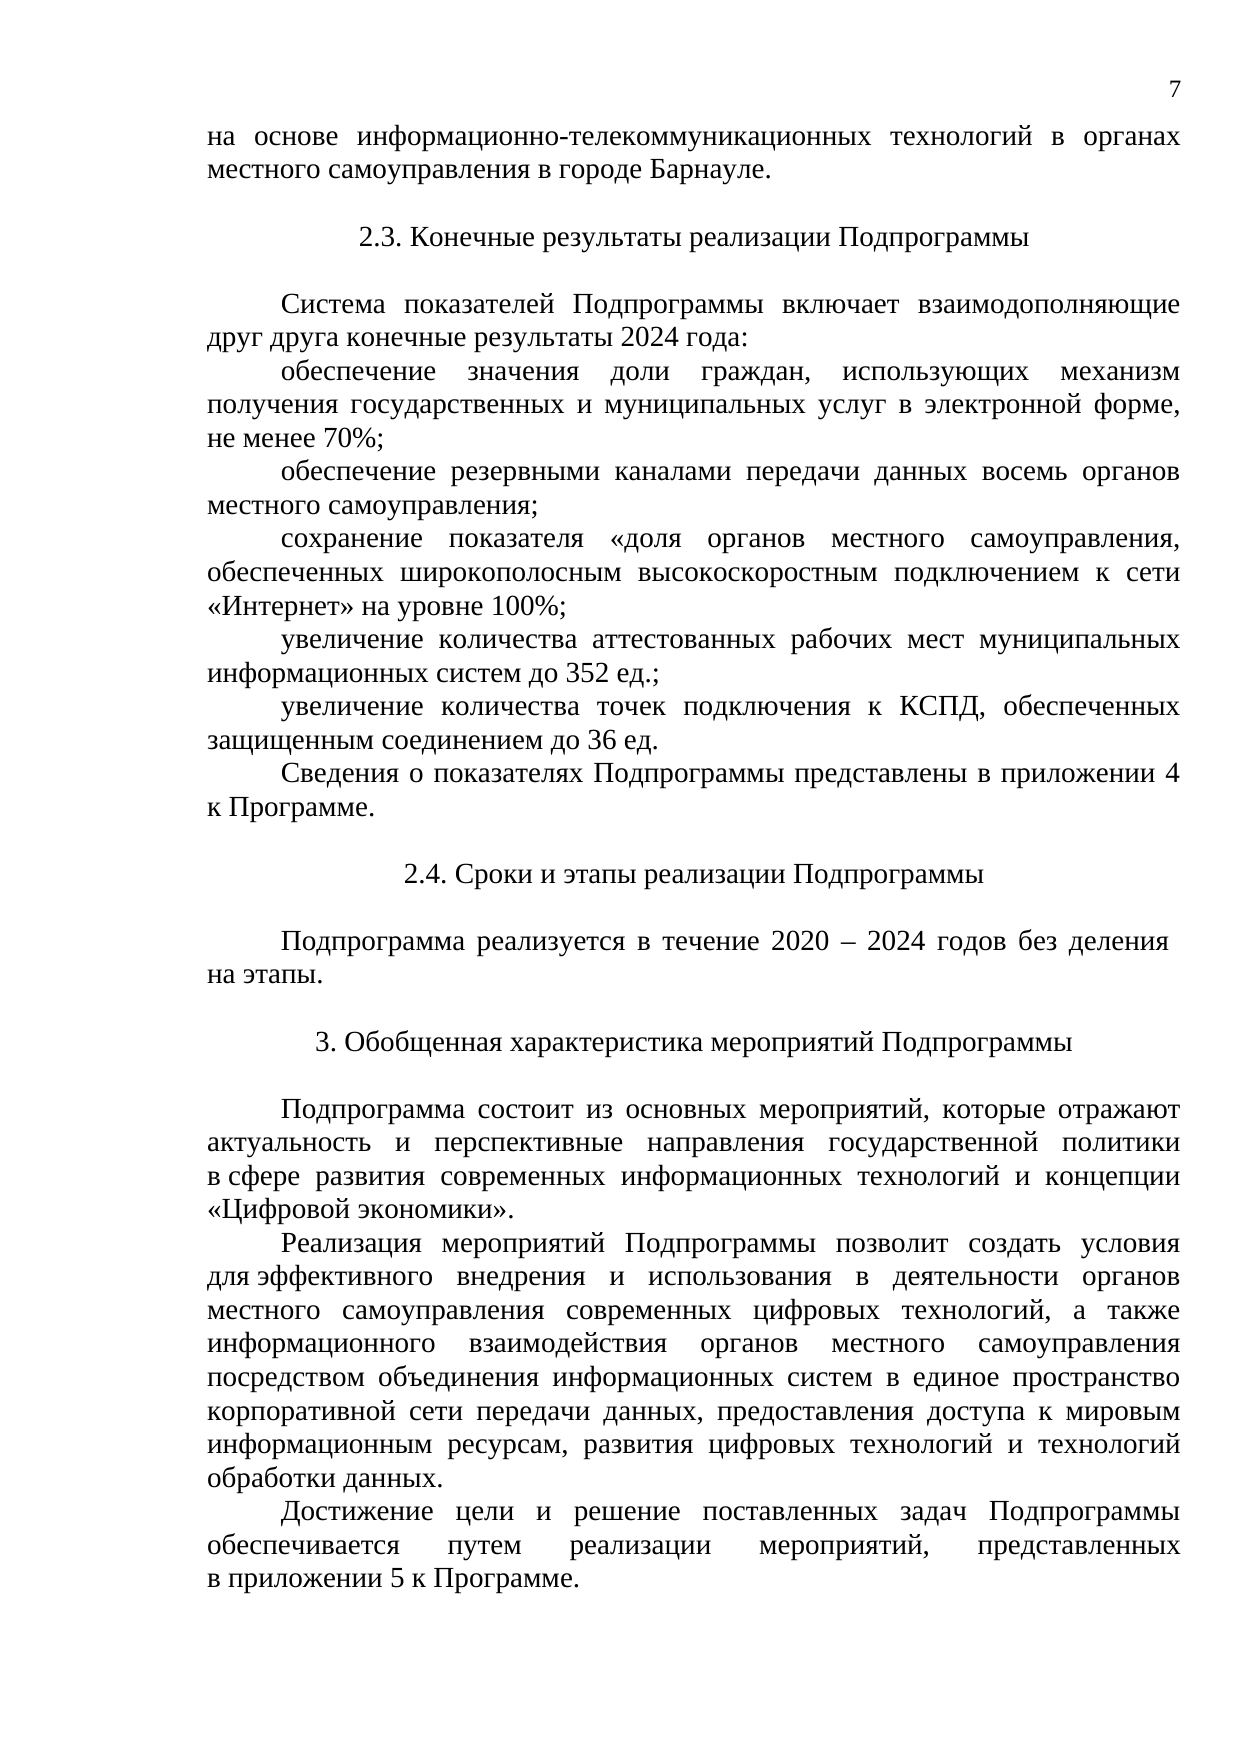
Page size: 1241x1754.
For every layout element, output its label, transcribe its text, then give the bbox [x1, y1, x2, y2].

text увеличение количества точек подключения к КСПД, обеспеченных защищенным соединением до 36 ед. [207, 688, 1181, 755]
text 2.4. Сроки и этапы реализации Подпрограммы [207, 856, 1181, 889]
text Система показателей Подпрограммы включает взаимодополняющие друг друга конечные результаты 2024 года: [207, 286, 1181, 353]
text обеспечение резервными каналами передачи данных восемь органов местного самоуправления; [207, 453, 1181, 521]
text сохранение показателя «доля органов местного самоуправления, обеспеченных широкополосным высокоскоростным подключением к сети «Интернет» на уровне 100%; [207, 521, 1181, 621]
text Подпрограмма состоит из основных мероприятий, которые отражают актуальность и перспективные направления государственной политики в сфере развития современных информационных технологий и концепции «Цифровой экономики». [207, 1091, 1181, 1225]
text Сведения о показателях Подпрограммы представлены в приложении 4 к Программе. [207, 755, 1181, 822]
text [207, 118, 1181, 185]
text 3. Обобщенная характеристика мероприятий Подпрограммы [207, 1024, 1181, 1057]
text увеличение количества аттестованных рабочих мест муниципальных информационных систем до 352 ед.; [207, 621, 1181, 688]
text 2.3. Конечные результаты реализации Подпрограммы [207, 219, 1181, 252]
text Реализация мероприятий Подпрограммы позволит создать условия для эффективного внедрения и использования в деятельности органов местного самоуправления современных цифровых технологий, а также информационного взаимодействия органов местного самоуправления посредством объединения информационных систем в единое пространство корпоративной сети передачи данных, предоставления доступа к мировым информационным ресурсам, развития цифровых технологий и технологий обработки данных. [207, 1225, 1181, 1493]
text Подпрограмма реализуется в течение 2020 – 2024 годов без деления на этапы. [207, 923, 1181, 990]
text обеспечение значения доли граждан, использующих механизм получения государственных и муниципальных услуг в электронной форме, не менее 70%; [207, 353, 1181, 453]
text Достижение цели и решение поставленных задач Подпрограммы обеспечивается путем реализации мероприятий, представленных в приложении 5 к Программе. [207, 1493, 1181, 1594]
